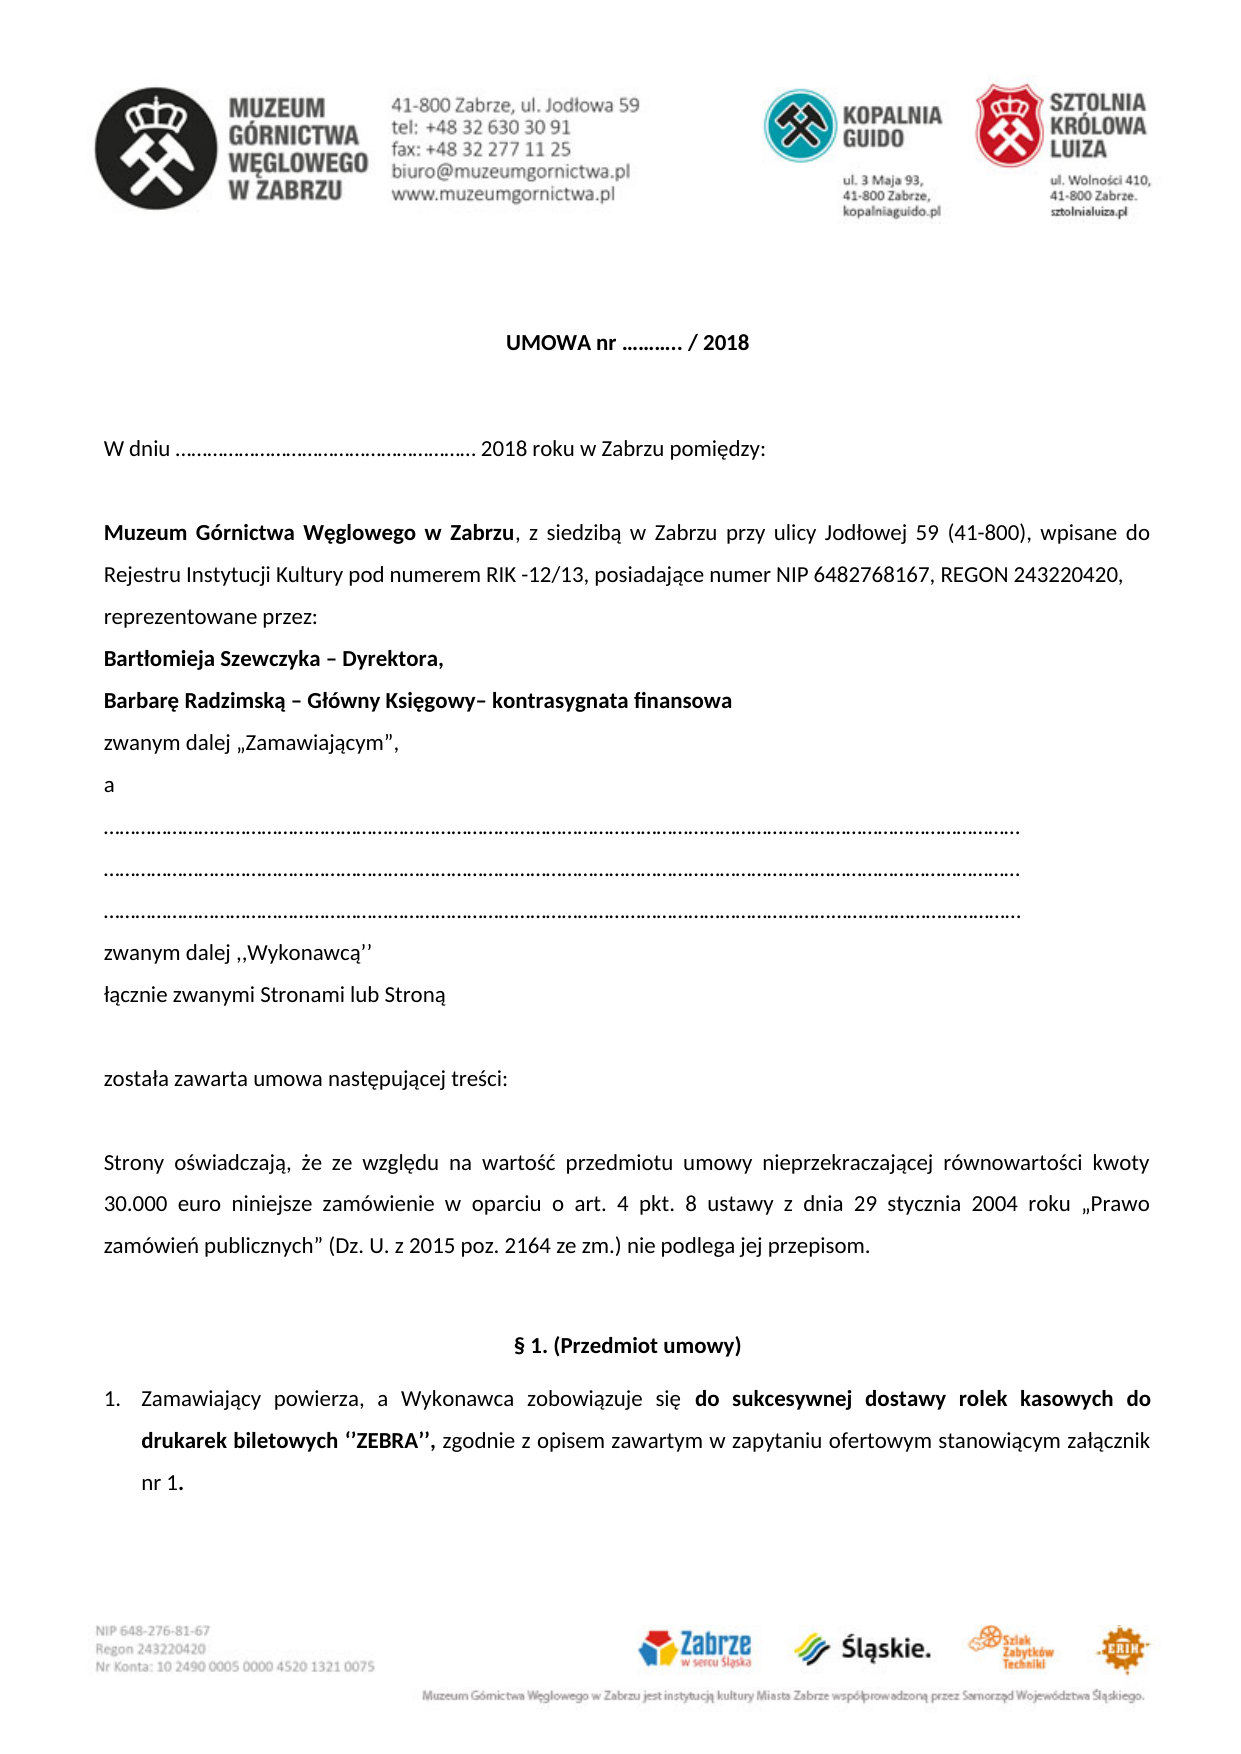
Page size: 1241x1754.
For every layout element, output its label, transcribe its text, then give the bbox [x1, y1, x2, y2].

list Zamawiający powierza, a Wykonawca zobowiązuje się do sukcesywnej dostawy rolek kasowych do drukarek biletowych ‘’ZEBRA’’, zgodnie z opisem zawartym w zapytaniu ofertowym stanowiącym załącznik nr 1. [103, 1384, 1152, 1496]
picture [0, 0, 1241, 224]
text zwanym dalej „Zamawiającym”, [103, 728, 1152, 756]
text Barbarę Radzimską – Główny Księgowy– kontrasygnata finansowa [103, 686, 1152, 714]
text ………………………………………………………………………………………………………………………………………………………… [103, 812, 1152, 840]
text zwanym dalej ,,Wykonawcą’’ [103, 938, 1152, 966]
text W dniu ………………………………………………… 2018 roku w Zabrzu pomiędzy: [103, 434, 1152, 462]
text UMOWA nr ……….. / 2018 [103, 328, 1152, 356]
text Muzeum Górnictwa Węglowego w Zabrzu, z siedzibą w Zabrzu przy ulicy Jodłowej 59 (41-800), wpisane do Rejestru Instytucji Kultury pod numerem RIK -12/13, posiadające numer NIP 6482768167, REGON 243220420, [103, 518, 1152, 588]
picture [0, 1625, 1241, 1741]
text Bartłomieja Szewczyka – Dyrektora, [103, 644, 1152, 672]
text reprezentowane przez: [103, 602, 1152, 630]
text Strony oświadczają, że ze względu na wartość przedmiotu umowy nieprzekraczającej równowartości kwoty 30.000 euro niniejsze zamówienie w oparciu o art. 4 pkt. 8 ustawy z dnia 29 stycznia 2004 roku „Prawo zamówień publicznych” (Dz. U. z 2015 poz. 2164 ze zm.) nie podlega jej przepisom. [103, 1148, 1152, 1259]
text łącznie zwanymi Stronami lub Stroną [103, 980, 1152, 1008]
text została zawarta umowa następującej treści: [103, 1064, 1152, 1092]
text ………………………………………………………………………………………………………………………………………………………… [103, 854, 1152, 882]
text ………………………………………………………………………………………………………………………………………………………… [103, 896, 1152, 924]
text § 1. (Przedmiot umowy) [103, 1331, 1152, 1359]
text a [103, 770, 1152, 798]
